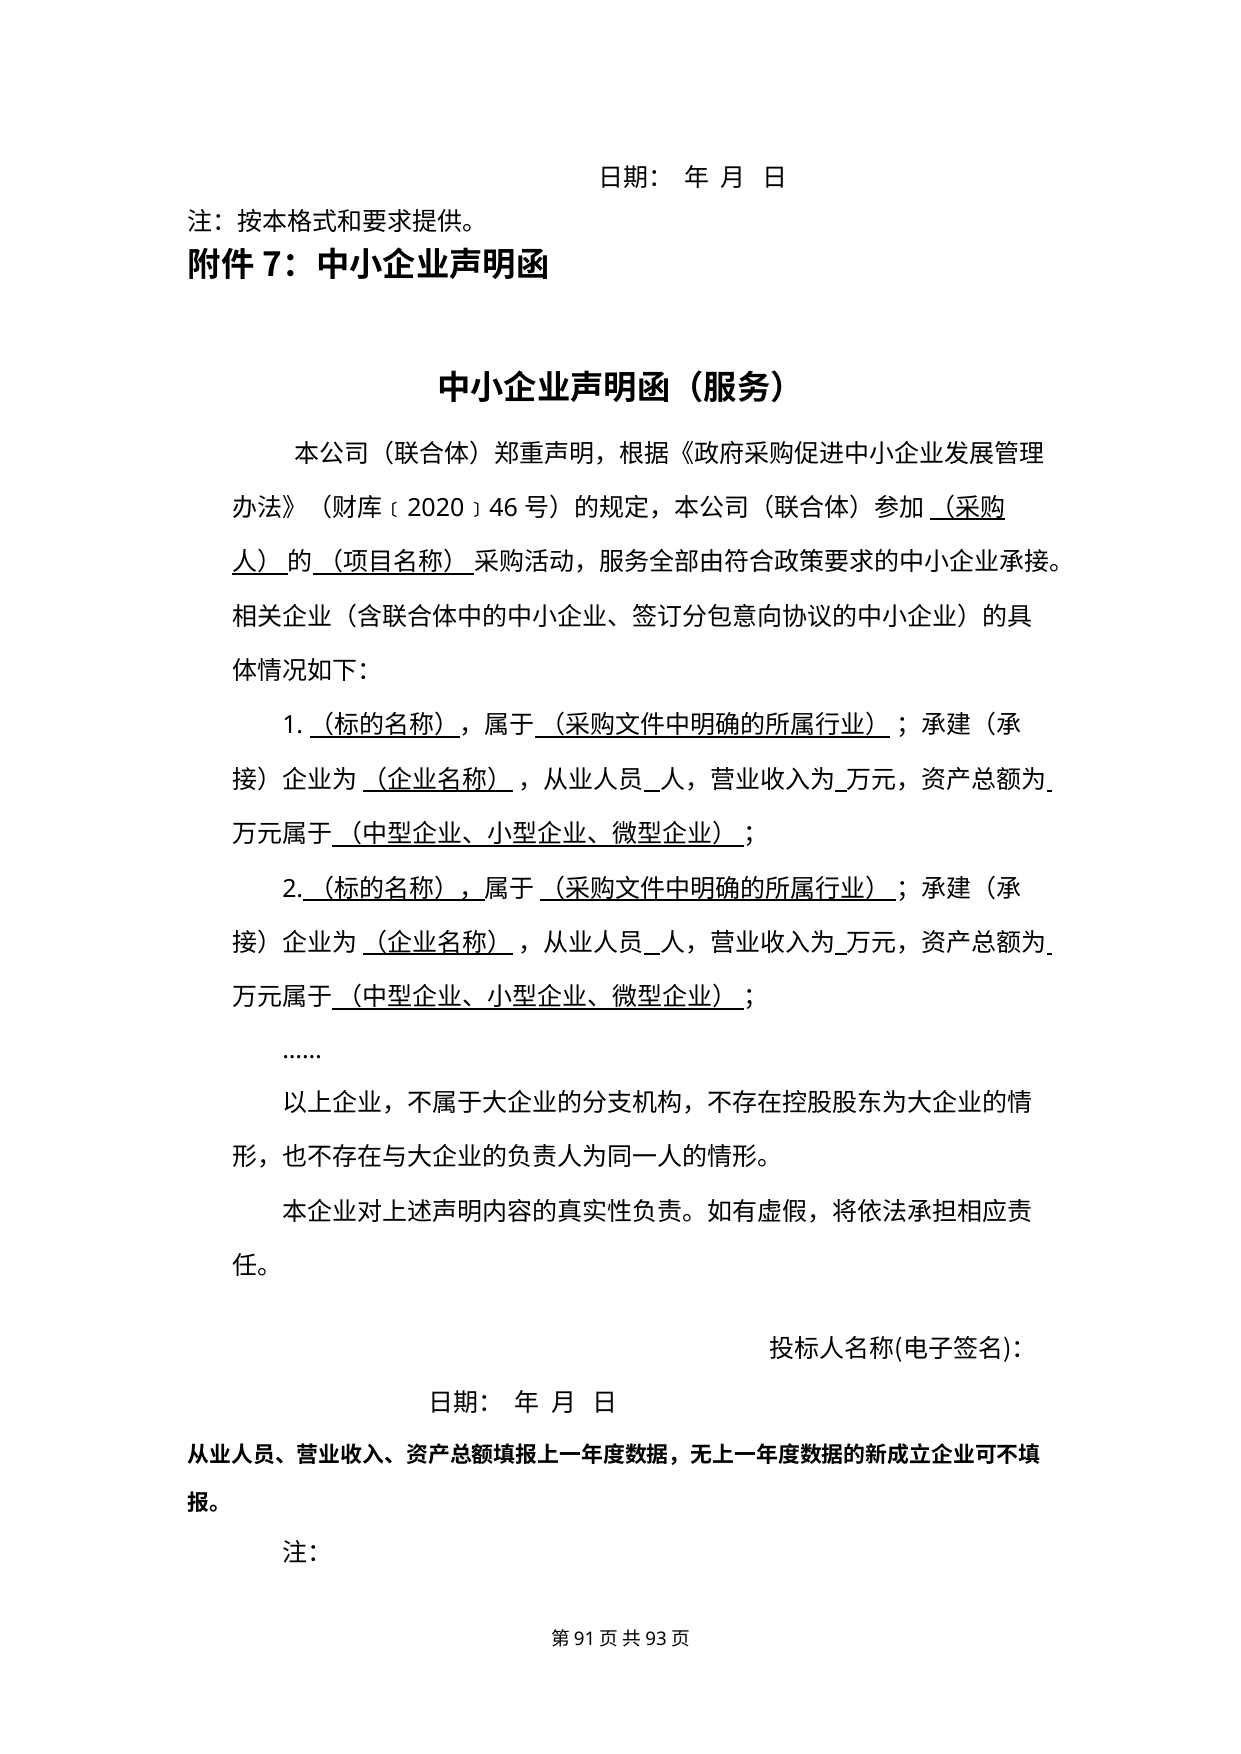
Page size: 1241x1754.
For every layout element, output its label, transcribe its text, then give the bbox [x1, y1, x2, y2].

text 投标人名称(电子签名)： [232, 1328, 1053, 1365]
text 中小企业声明函（服务） [187, 361, 1053, 409]
text 以上企业，不属于大企业的分支机构，不存在控股股东为大企业的情形，也不存在与大企业的负责人为同一人的情形。 [232, 1082, 1053, 1173]
text 注：按本格式和要求提供。 [187, 194, 1009, 237]
text 1. （标的名称），属于 （采购文件中明确的所属行业） ；承建（承接）企业为 （企业名称） ，从业人员 人，营业收入为 万元，资产总额为 万元属于 （中型企业、小型企业、微型企业） ； [232, 705, 1053, 850]
text 注： [232, 1532, 1009, 1568]
text …… [232, 1031, 1053, 1065]
text 日期： 年 月 日 [187, 150, 1053, 194]
text 本公司（联合体）郑重声明，根据《政府采购促进中小企业发展管理办法》（财库﹝2020﹞46 号）的规定，本公司（联合体）参加 （采购人） 的 （项目名称） 采购活动，服务全部由符合政策要求的中小企业承接。相关企业（含联合体中的中小企业、签订分包意向协议的中小企业）的具体情况如下： [232, 433, 1053, 687]
text 日期： 年 月 日 [187, 1383, 1053, 1419]
text 2. （标的名称），属于 （采购文件中明确的所属行业） ；承建（承接）企业为 （企业名称） ，从业人员 人，营业收入为 万元，资产总额为 万元属于 （中型企业、小型企业、微型企业） ； [232, 868, 1053, 1013]
text 本企业对上述声明内容的真实性负责。如有虚假，将依法承担相应责任。 [232, 1191, 1053, 1282]
text 从业人员、营业收入、资产总额填报上一年度数据，无上一年度数据的新成立企业可不填报。 [187, 1437, 1053, 1516]
subtitle 附件7：中小企业声明函 [187, 237, 1053, 286]
